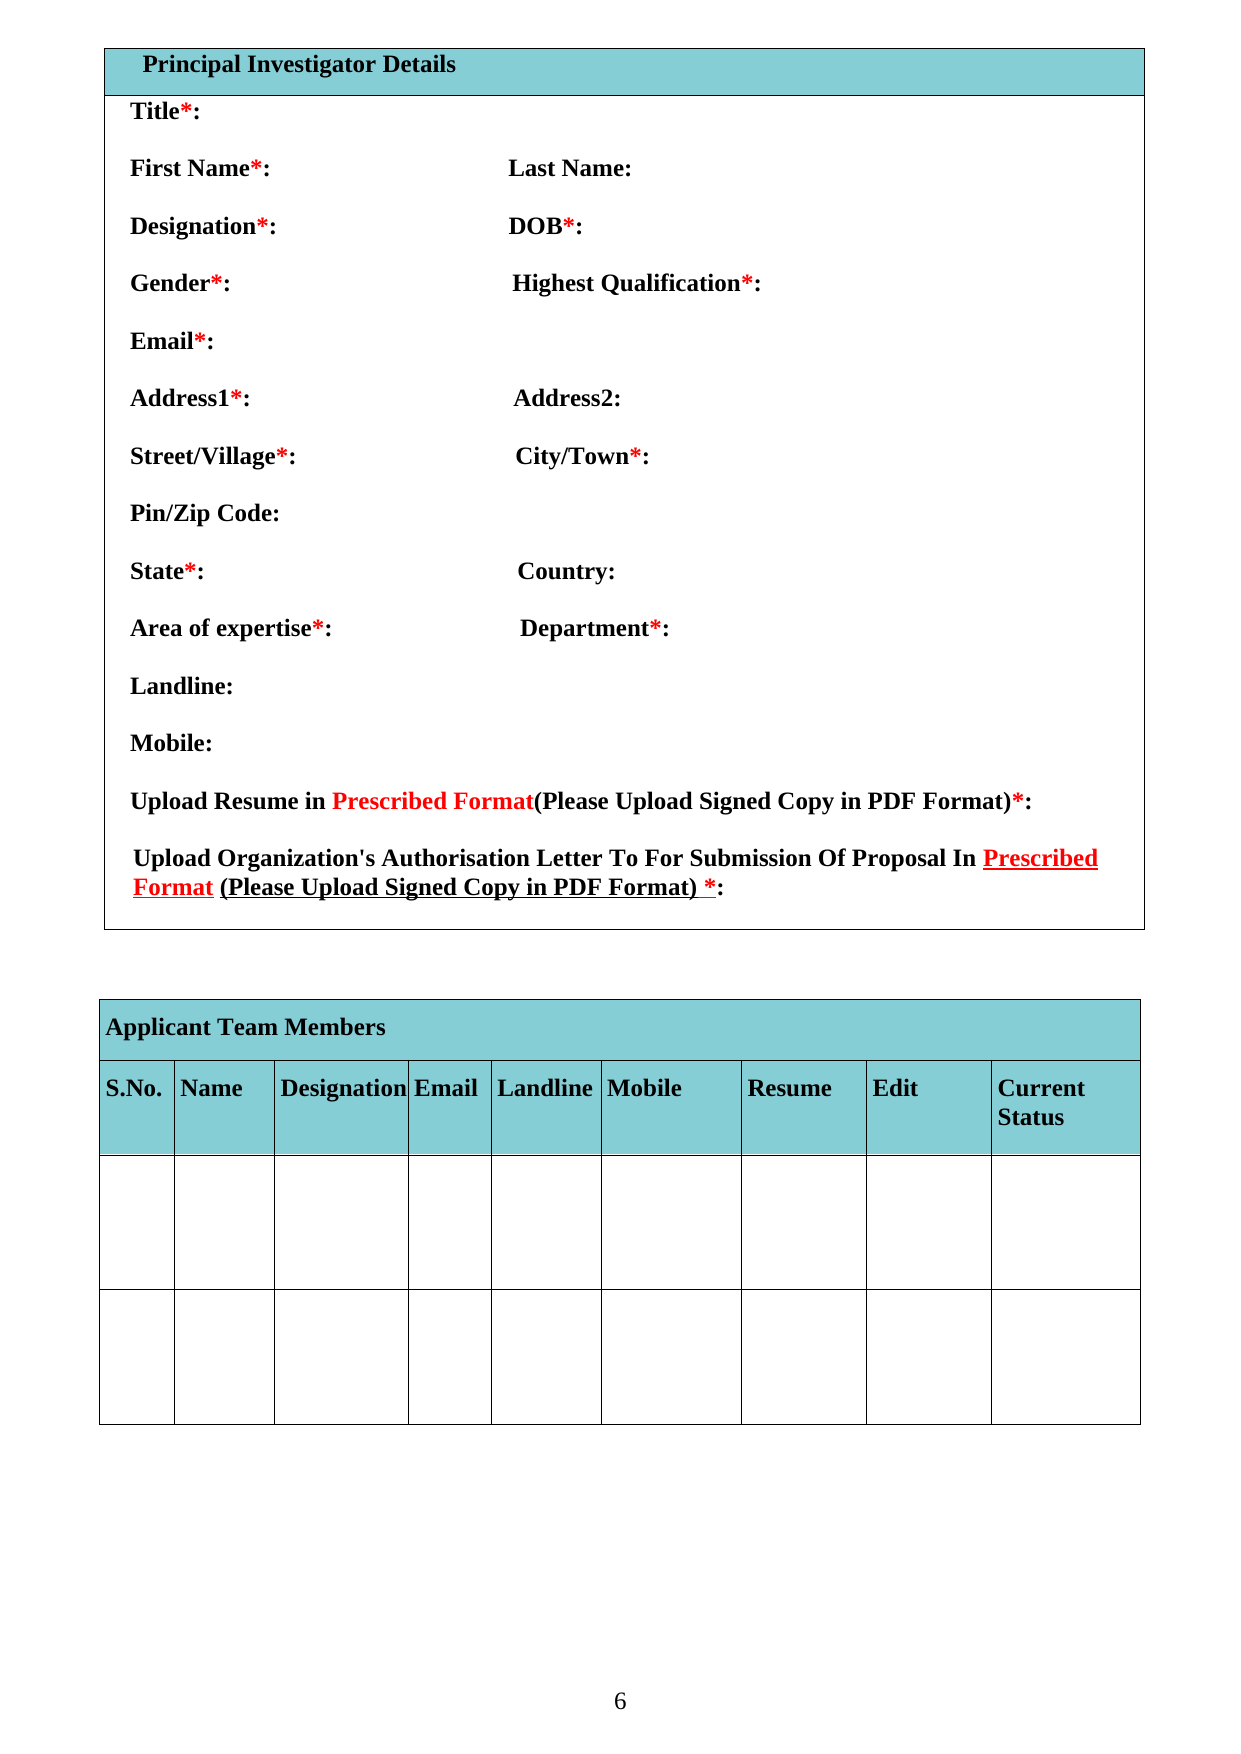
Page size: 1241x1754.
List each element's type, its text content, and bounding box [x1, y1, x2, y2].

table_cell Mobile [602, 1061, 741, 1154]
table_cell [492, 1156, 601, 1289]
table_header Principal Investigator Details [105, 49, 1144, 95]
table_cell [175, 1156, 274, 1289]
table_cell Resume [742, 1061, 866, 1154]
table_cell [992, 1290, 1140, 1424]
table_cell [100, 1156, 174, 1289]
table_cell [100, 1290, 174, 1424]
table_cell Email [409, 1061, 491, 1154]
table_cell [867, 1156, 991, 1289]
table_cell [409, 1290, 491, 1424]
table_cell [492, 1290, 601, 1424]
table_cell Title*: First Name*: Last Name: Designation*: DOB*: Gender*: Highest Qualification*: Email*: Address1*: Address2: Street/Village*: City/Town*: Pin/Zip Code: State*: Country: Area of expertise*: Department*: Landline: Mobile: Upload Resume in Prescribed Format(Please Upload Signed Copy in PDF Format)*: Upload Organization's Authorisation Letter To For Submission Of Proposal In Prescribed Format (Please Upload Signed Copy in PDF Format) *: [105, 96, 1144, 929]
table_cell [867, 1290, 991, 1424]
table_cell [275, 1156, 408, 1289]
table_cell Current Status [992, 1061, 1140, 1154]
table_cell Edit [867, 1061, 991, 1154]
table_cell [275, 1290, 408, 1424]
table_cell [175, 1290, 274, 1424]
table_header Applicant Team Members [100, 1000, 1140, 1060]
table_cell Designation [275, 1061, 408, 1154]
table_cell [602, 1290, 741, 1424]
table_cell Landline [492, 1061, 601, 1154]
table_cell [742, 1156, 866, 1289]
table_cell [992, 1156, 1140, 1289]
table_cell S.No. [100, 1061, 174, 1154]
table_cell [602, 1156, 741, 1289]
table_cell Name [175, 1061, 274, 1154]
table_cell [409, 1156, 491, 1289]
table_cell [742, 1290, 866, 1424]
